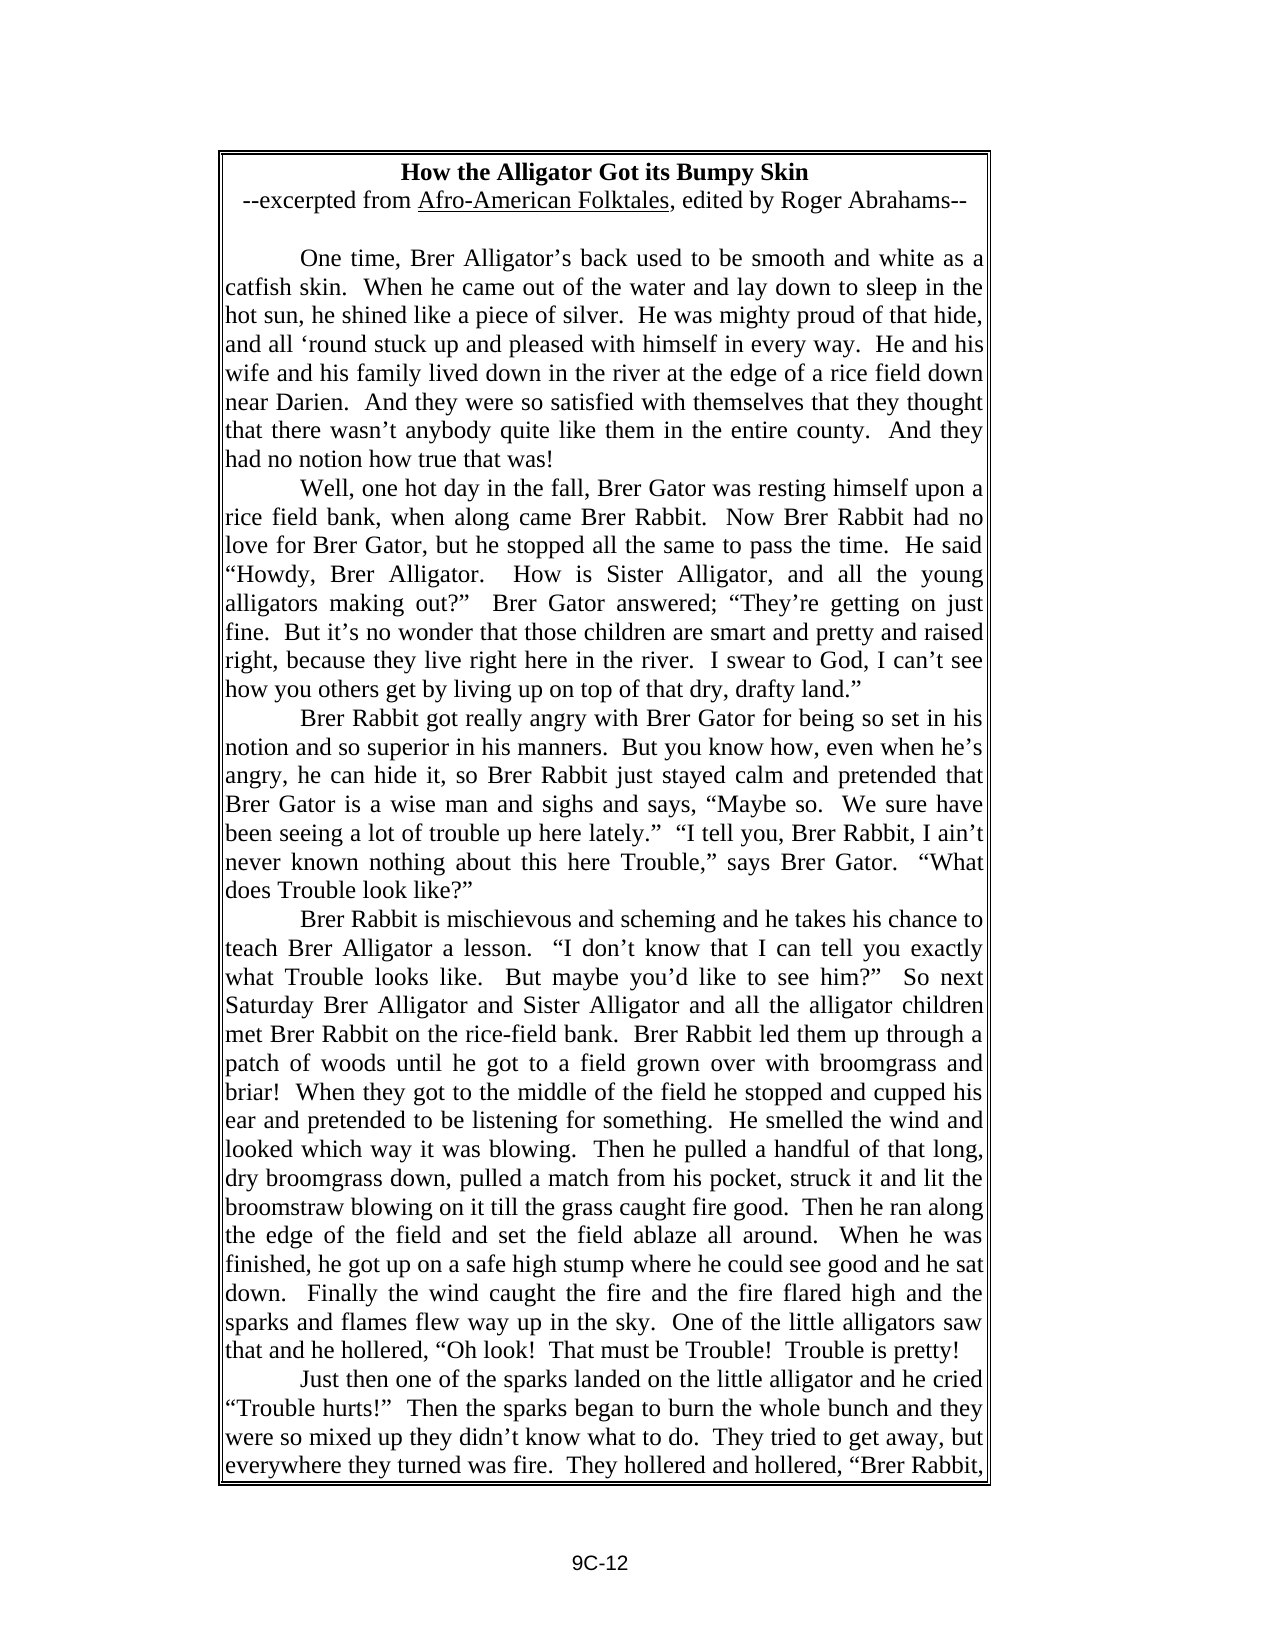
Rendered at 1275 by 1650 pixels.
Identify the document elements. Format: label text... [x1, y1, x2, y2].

text --excerpted from Afro-American Folktales, edited by Roger Abrahams-- [223, 179, 987, 214]
text Just then one of the sparks landed on the little alligator and he cried “Trouble hurts!” Then the sparks began to burn the whole bunch and they were so mixed up they didn’t know what to do. They tried to get away, but everywhere they turned was fire. They hollered and hollered, “Brer Rabbit, where are you? We don’t want to see no more Trouble! Come for us!” And very soon the fire got so close to those gators that they couldn’t hold their ground any longer. They stopped calling Brer Rabbit, and got ready to get through the fire the best they could. They didn’t have any notion left in their head but, Get Home! They went right through the scorching flames right past Brer Rabbit. “Wait, Brer Alligator!” he shouted, “I guess you have seen Trouble now! Get back in the water where you belong. And don’t ever hunt Trouble again.” And they didn’t stop either ‘til they got to the rice field bank and jumped in the river with a “Swiish-ss-sh.” When they finally got a chance to look at each other they found that their white skin was just as black and crinkly as a burned log of wood, and as rough as live oak bark. From that day to this, alligators have had a horny hide. [223, 1357, 987, 1481]
text Brer Rabbit is mischievous and scheming and he takes his chance to teach Brer Alligator a lesson. “I don’t know that I can tell you exactly what Trouble looks like. But maybe you’d like to see him?” So next Saturday Brer Alligator and Sister Alligator and all the alligator children met Brer Rabbit on the rice-field bank. Brer Rabbit led them up through a patch of woods until he got to a field grown over with broomgrass and briar! When they got to the middle of the field he stopped and cupped his ear and pretended to be listening for something. He smelled the wind and looked which way it was blowing. Then he pulled a handful of that long, dry broomgrass down, pulled a match from his pocket, struck it and lit the broomstraw blowing on it till the grass caught fire good. Then he ran along the edge of the field and set the field ablaze all around. When he was finished, he got up on a safe high stump where he could see good and he sat down. Finally the wind caught the fire and the fire flared high and the sparks and flames flew way up in the sky. One of the little alligators saw that and he hollered, “Oh look! That must be Trouble! Trouble is pretty! [223, 897, 987, 1357]
text Brer Rabbit got really angry with Brer Gator for being so set in his notion and so superior in his manners. But you know how, even when he’s angry, he can hide it, so Brer Rabbit just stayed calm and pretended that Brer Gator is a wise man and sighs and says, “Maybe so. We sure have been seeing a lot of trouble up here lately.” “I tell you, Brer Rabbit, I ain’t never known nothing about this here Trouble,” says Brer Gator. “What does Trouble look like?” [223, 696, 987, 897]
text Well, one hot day in the fall, Brer Gator was resting himself upon a rice field bank, when along came Brer Rabbit. Now Brer Rabbit had no love for Brer Gator, but he stopped all the same to pass the time. He said “Howdy, Brer Alligator. How is Sister Alligator, and all the young alligators making out?” Brer Gator answered; “They’re getting on just fine. But it’s no wonder that those children are smart and pretty and raised right, because they live right here in the river. I swear to God, I can’t see how you others get by living up on top of that dry, drafty land.” [223, 466, 987, 696]
text How the Alligator Got its Bumpy Skin [223, 155, 987, 179]
text One time, Brer Alligator’s back used to be smooth and white as a catfish skin. When he came out of the water and lay down to sleep in the hot sun, he shined like a piece of silver. He was mighty proud of that hide, and all ‘round stuck up and pleased with himself in every way. He and his wife and his family lived down in the river at the edge of a rice field down near Darien. And they were so satisfied with themselves that they thought that there wasn’t anybody quite like them in the entire county. And they had no notion how true that was! [223, 236, 987, 466]
